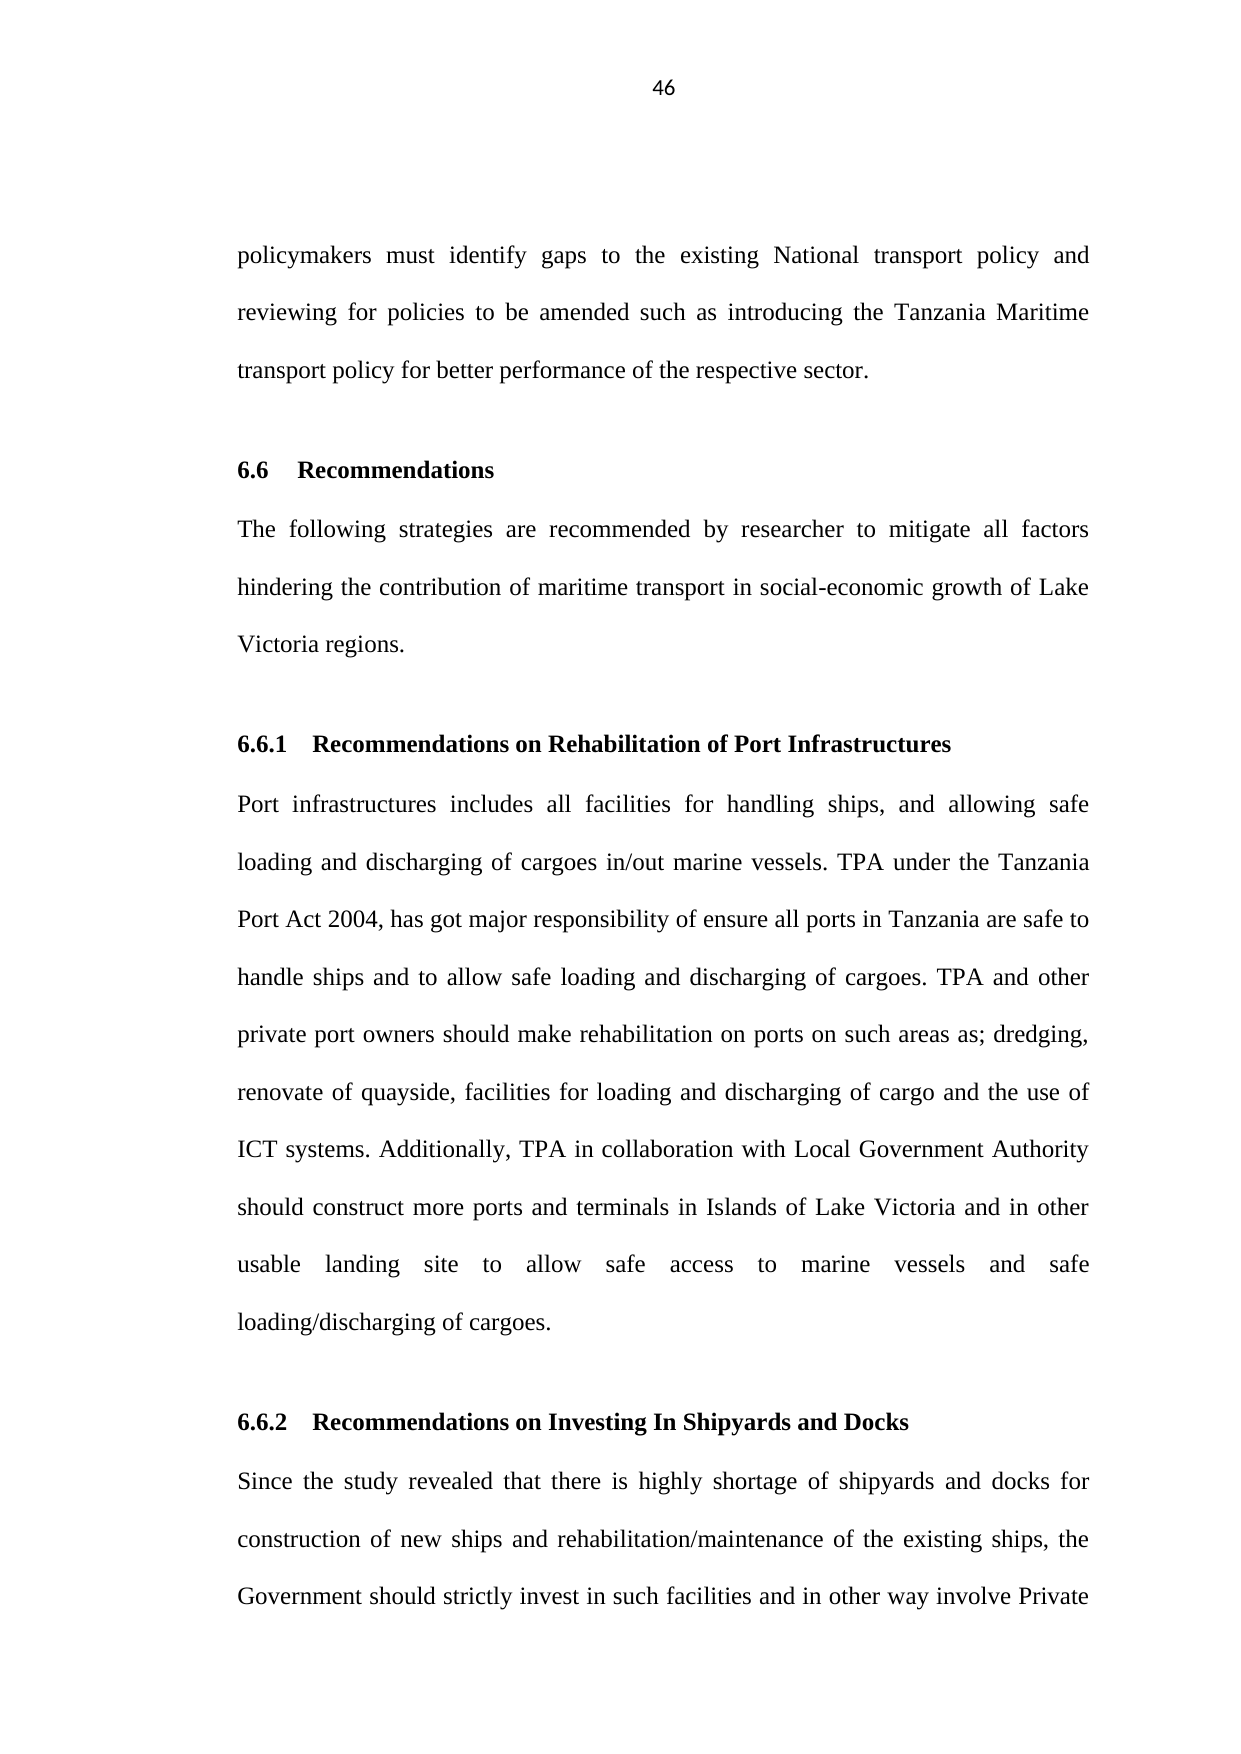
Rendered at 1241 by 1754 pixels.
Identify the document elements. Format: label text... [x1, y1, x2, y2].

subtitle Recommendations [237, 455, 1090, 484]
subtitle Recommendations on Investing In Shipyards and Docks [237, 1407, 1090, 1435]
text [237, 240, 1090, 384]
subtitle Recommendations on Rehabilitation of Port Infrastructures [237, 729, 1090, 758]
text The following strategies are recommended by researcher to mitigate all factors hindering the contribution of maritime transport in social-economic growth of Lake Victoria regions. [237, 514, 1090, 658]
text Port infrastructures includes all facilities for handling ships, and allowing safe loading and discharging of cargoes in/out marine vessels. TPA under the Tanzania Port Act 2004, has got major responsibility of ensure all ports in Tanzania are safe to handle ships and to allow safe loading and discharging of cargoes. TPA and other private port owners should make rehabilitation on ports on such areas as; dredging, renovate of quayside, facilities for loading and discharging of cargo and the use of ICT systems. Additionally, TPA in collaboration with Local Government Authority should construct more ports and terminals in Islands of Lake Victoria and in other usable landing site to allow safe access to marine vessels and safe loading/discharging of cargoes. [237, 789, 1090, 1335]
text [237, 1466, 1090, 1610]
